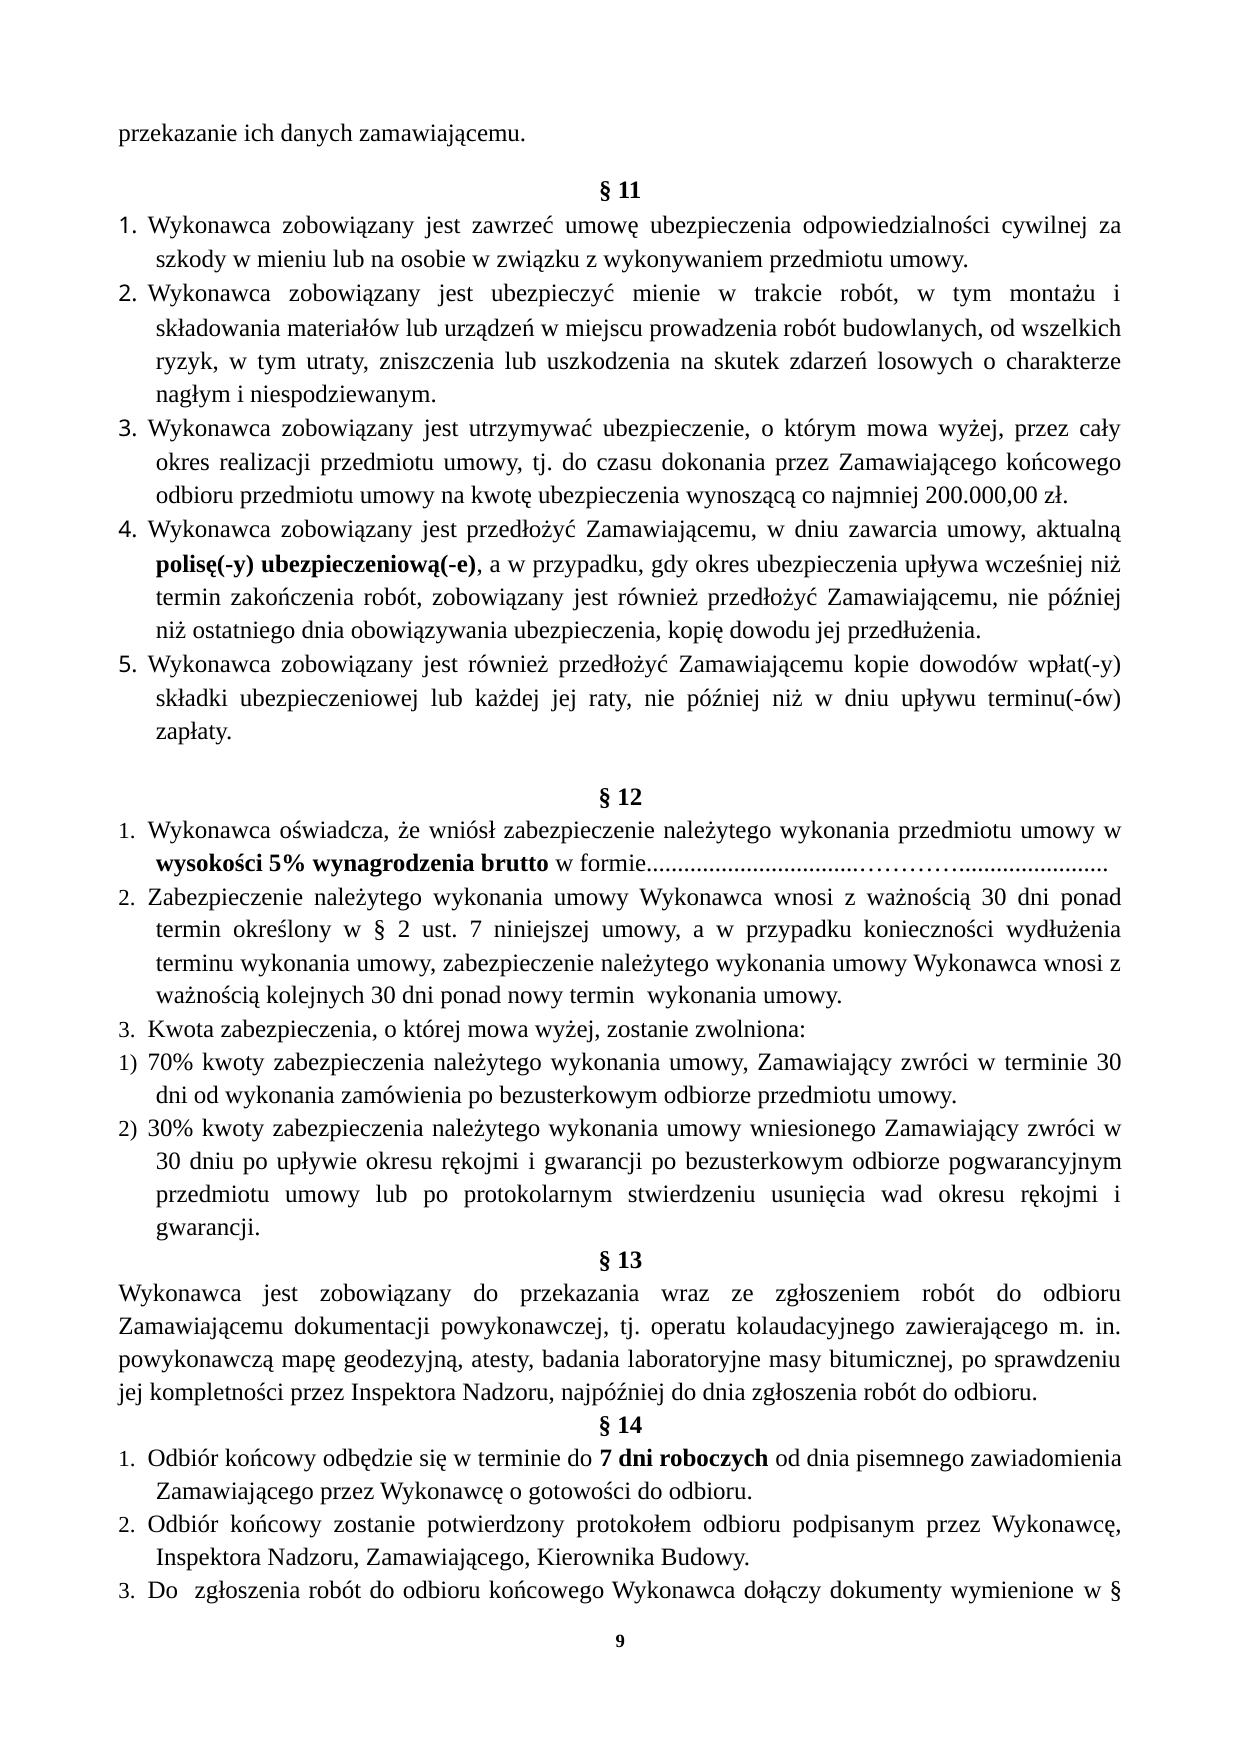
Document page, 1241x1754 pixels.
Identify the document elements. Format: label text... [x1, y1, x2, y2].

text § 11 [118, 176, 1122, 204]
list Wykonawca zobowiązany jest przedłożyć Zamawiającemu, w dniu zawarcia umowy, aktualną polisę(-y) ubezpieczeniową(-e), a w przypadku, gdy okres ubezpieczenia upływa wcześniej niż termin zakończenia robót, zobowiązany jest również przedłożyć Zamawiającemu, nie później niż ostatniego dnia obowiązywania ubezpieczenia, kopię dowodu jej przedłużenia. [118, 513, 1122, 644]
list Wykonawca oświadcza, że wniósł zabezpieczenie należytego wykonania przedmiotu umowy w wysokości 5% wynagrodzenia brutto w formie..................................…………........................ [118, 816, 1122, 877]
list Zabezpieczenie należytego wykonania umowy Wykonawca wnosi z ważnością 30 dni ponad termin określony w § 2 ust. 7 niniejszej umowy, a w przypadku konieczności wydłużenia terminu wykonania umowy, zabezpieczenie należytego wykonania umowy Wykonawca wnosi z ważnością kolejnych 30 dni ponad nowy termin wykonania umowy. [118, 882, 1122, 1009]
list Wykonawca zobowiązany jest utrzymywać ubezpieczenie, o którym mowa wyżej, przez cały okres realizacji przedmiotu umowy, tj. do czasu dokonania przez Zamawiającego końcowego odbioru przedmiotu umowy na kwotę ubezpieczenia wynoszącą co najmniej 200.000,00 zł. [118, 412, 1122, 509]
text § 14 [118, 1410, 1122, 1439]
list Kwota zabezpieczenia, o której mowa wyżej, zostanie zwolniona: [118, 1014, 1122, 1042]
list Odbiór końcowy zostanie potwierdzony protokołem odbioru podpisanym przez Wykonawcę, Inspektora Nadzoru, Zamawiającego, Kierownika Budowy. [118, 1509, 1122, 1571]
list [118, 1575, 1122, 1604]
text § 13 [118, 1245, 1122, 1273]
text § 12 [118, 782, 1122, 811]
text Wykonawca jest zobowiązany do przekazania wraz ze zgłoszeniem robót do odbioru Zamawiającemu dokumentacji powykonawczej, tj. operatu kolaudacyjnego zawierającego m. in. powykonawczą mapę geodezyjną, atesty, badania laboratoryjne masy bitumicznej, po sprawdzeniu jej kompletności przez Inspektora Nadzoru, najpóźniej do dnia zgłoszenia robót do odbioru. [118, 1278, 1122, 1406]
list Wykonawca zobowiązany jest ubezpieczyć mienie w trakcie robót, w tym montażu i składowania materiałów lub urządzeń w miejscu prowadzenia robót budowlanych, od wszelkich ryzyk, w tym utraty, zniszczenia lub uszkodzenia na skutek zdarzeń losowych o charakterze nagłym i niespodziewanym. [118, 277, 1122, 407]
list 30% kwoty zabezpieczenia należytego wykonania umowy wniesionego Zamawiający zwróci w 30 dniu po upływie okresu rękojmi i gwarancji po bezusterkowym odbiorze pogwarancyjnym przedmiotu umowy lub po protokolarnym stwierdzeniu usunięcia wad okresu rękojmi i gwarancji. [118, 1113, 1122, 1241]
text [118, 118, 1122, 147]
list 70% kwoty zabezpieczenia należytego wykonania umowy, Zamawiający zwróci w terminie 30 dni od wykonania zamówienia po bezusterkowym odbiorze przedmiotu umowy. [118, 1047, 1122, 1108]
list Wykonawca zobowiązany jest również przedłożyć Zamawiającemu kopie dowodów wpłat(-y) składki ubezpieczeniowej lub każdej jej raty, nie później niż w dniu upływu terminu(-ów) zapłaty. [118, 648, 1122, 745]
list Odbiór końcowy odbędzie się w terminie do 7 dni roboczych od dnia pisemnego zawiadomienia Zamawiającego przez Wykonawcę o gotowości do odbioru. [118, 1443, 1122, 1505]
list Wykonawca zobowiązany jest zawrzeć umowę ubezpieczenia odpowiedzialności cywilnej za szkody w mieniu lub na osobie w związku z wykonywaniem przedmiotu umowy. [118, 209, 1122, 273]
